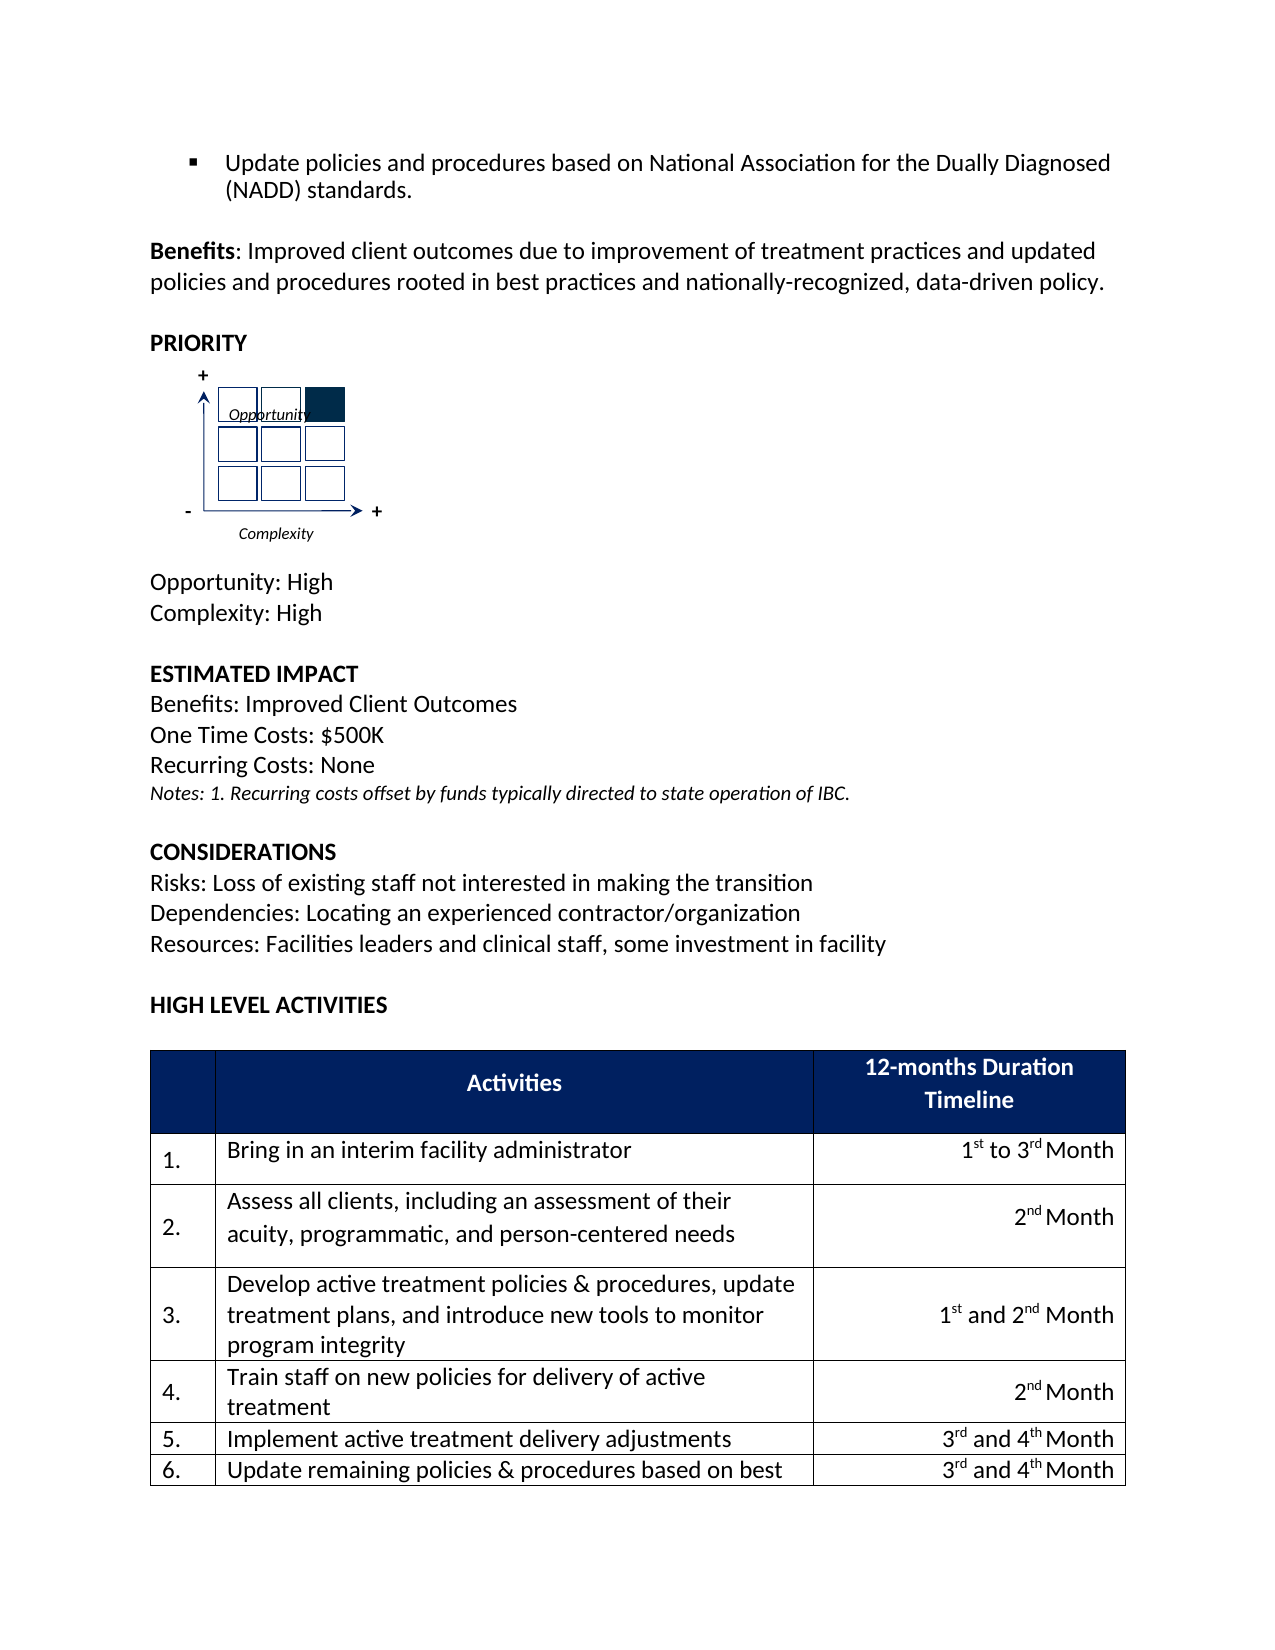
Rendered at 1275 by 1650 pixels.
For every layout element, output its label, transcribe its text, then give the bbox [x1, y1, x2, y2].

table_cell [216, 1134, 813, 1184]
text Benefits: Improved client outcomes due to improvement of treatment practices and updated policies and procedures rooted in best practices and nationally-recognized, data-driven policy. [150, 235, 1125, 296]
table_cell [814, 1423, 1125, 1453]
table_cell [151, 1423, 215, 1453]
list Update policies and procedures based on National Association for the Dually Diagnosed (NADD) standards. [187, 150, 1125, 205]
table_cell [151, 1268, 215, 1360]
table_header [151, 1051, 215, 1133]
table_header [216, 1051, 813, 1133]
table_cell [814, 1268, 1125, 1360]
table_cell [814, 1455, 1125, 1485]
text Complexity: High [150, 597, 1125, 628]
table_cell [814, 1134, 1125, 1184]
list Notes: 1. Recurring costs offset by funds typically directed to state operation of IBC. [150, 780, 1125, 806]
text Resources: Facilities leaders and clinical staff, some investment in facility [150, 928, 1125, 958]
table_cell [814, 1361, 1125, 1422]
text HIGH LEVEL ACTIVITIES [150, 989, 1125, 1019]
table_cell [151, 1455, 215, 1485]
text One Time Costs: $500K [150, 719, 1125, 750]
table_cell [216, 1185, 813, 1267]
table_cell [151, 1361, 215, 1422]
text CONSIDERATIONS [150, 836, 1125, 867]
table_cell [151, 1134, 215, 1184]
text Recurring Costs: None [150, 750, 1125, 780]
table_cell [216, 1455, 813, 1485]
text PRIORITY [150, 327, 1125, 357]
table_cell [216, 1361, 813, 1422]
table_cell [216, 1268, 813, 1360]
text Benefits: Improved Client Outcomes [150, 689, 1125, 719]
text Risks: Loss of existing staff not interested in making the transition [150, 867, 1125, 897]
text Dependencies: Locating an experienced contractor/organization [150, 897, 1125, 928]
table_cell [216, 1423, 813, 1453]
text ESTIMATED IMPACT [150, 658, 1125, 689]
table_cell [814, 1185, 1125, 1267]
text Opportunity: High [150, 567, 1125, 597]
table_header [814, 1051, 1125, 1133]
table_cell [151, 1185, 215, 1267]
